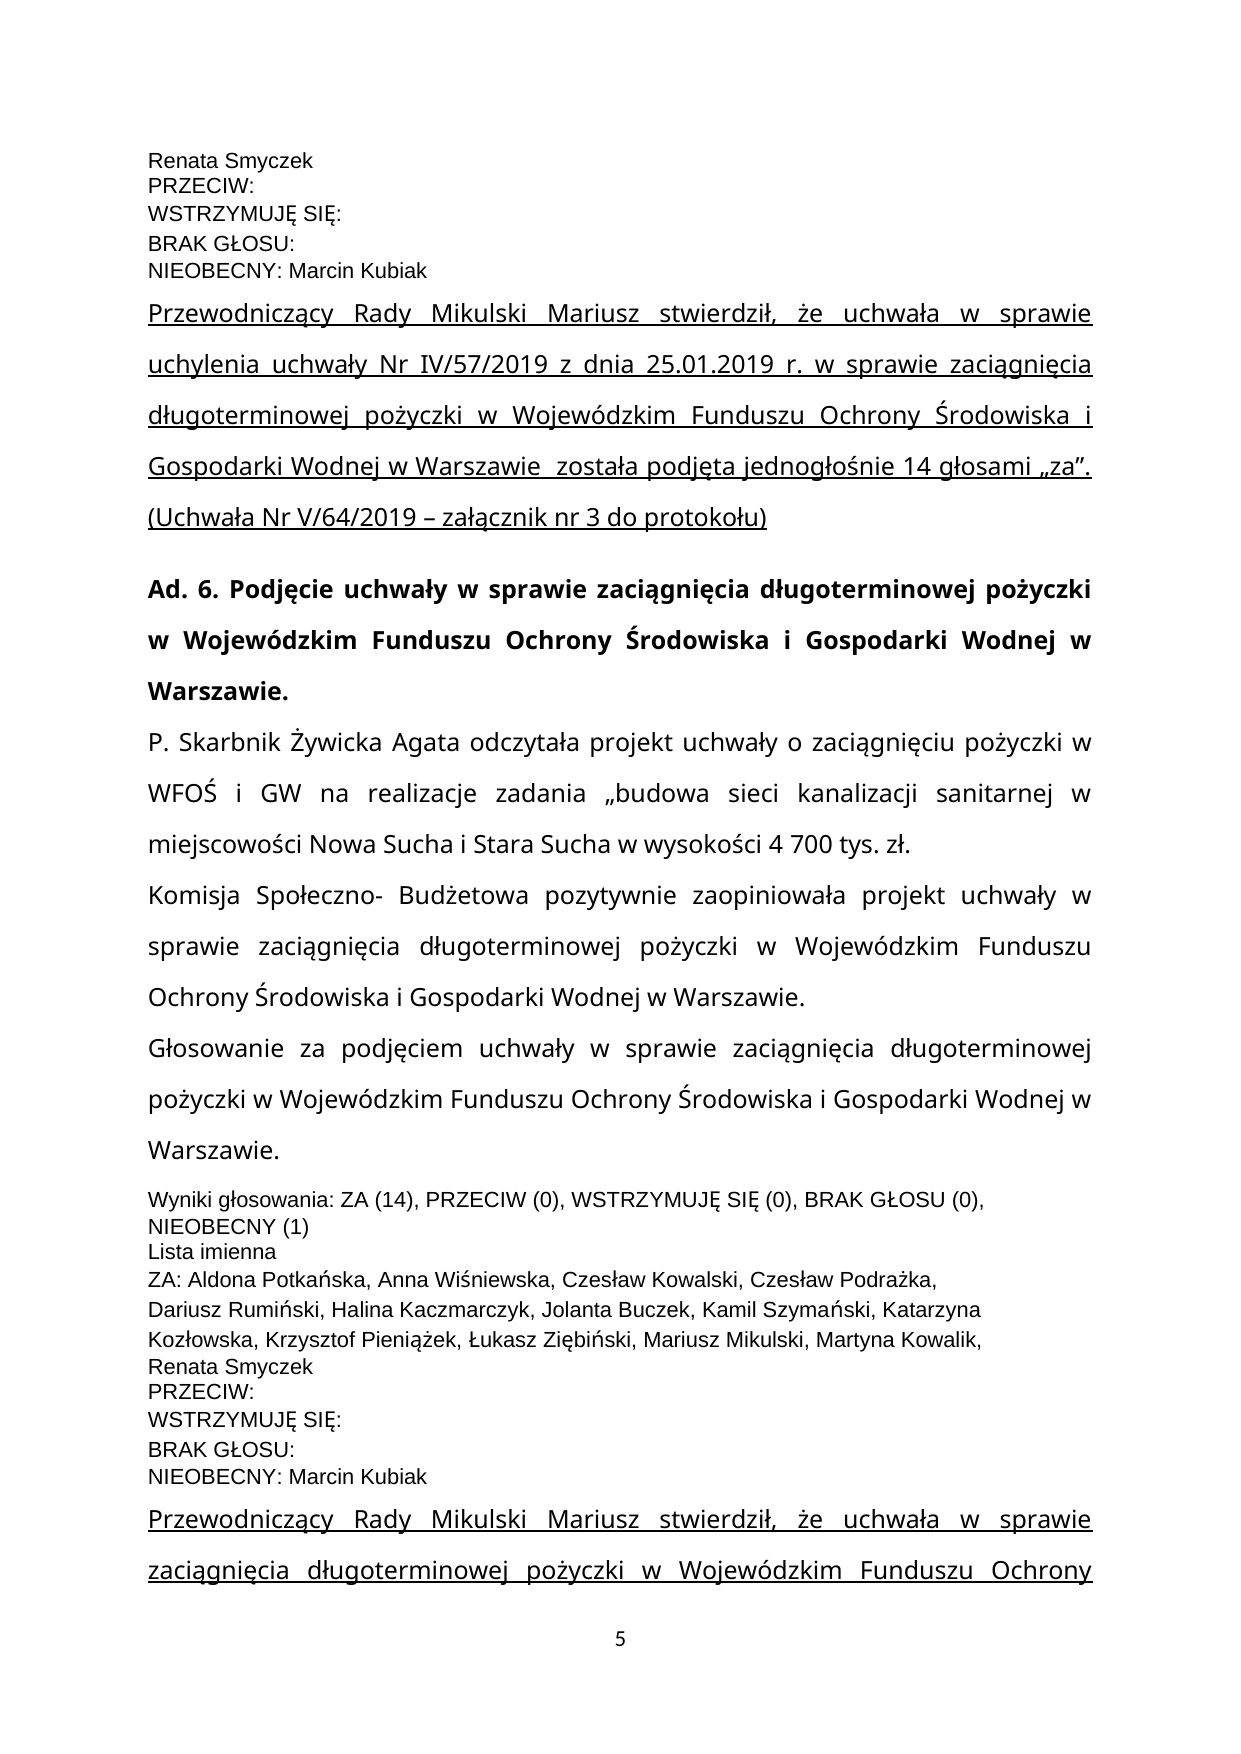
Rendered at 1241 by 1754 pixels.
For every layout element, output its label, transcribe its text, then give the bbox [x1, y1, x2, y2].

text Renata Smyczek [148, 1353, 1093, 1379]
text ZA: Aldona Potkańska, Anna Wiśniewska, Czesław Kowalski, Czesław Podrażka, [148, 1264, 1093, 1294]
text NIEOBECNY: Marcin Kubiak [148, 258, 1093, 283]
text PRZECIW: [148, 173, 1093, 198]
text P. Skarbnik Żywicka Agata odczytała projekt uchwały o zaciągnięciu pożyczki w WFOŚ i GW na realizacje zadania „budowa sieci kanalizacji sanitarnej w miejscowości Nowa Sucha i Stara Sucha w wysokości 4 700 tys. zł. [148, 724, 1093, 861]
text Lista imienna [148, 1239, 1093, 1264]
text Ad. 6. Podjęcie uchwały w sprawie zaciągnięcia długoterminowej pożyczki w Wojewódzkim Funduszu Ochrony Środowiska i Gospodarki Wodnej w Warszawie. [148, 571, 1093, 708]
text Kozłowska, Krzysztof Pieniążek, Łukasz Ziębiński, Mariusz Mikulski, Martyna Kowalik, [148, 1324, 1093, 1353]
text WSTRZYMUJĘ SIĘ: [148, 1404, 1093, 1434]
text Głosowanie za podjęciem uchwały w sprawie zaciągnięcia długoterminowej pożyczki w Wojewódzkim Funduszu Ochrony Środowiska i Gospodarki Wodnej w Warszawie. [148, 1031, 1093, 1167]
text Komisja Społeczno- Budżetowa pozytywnie zaopiniowała projekt uchwały w sprawie zaciągnięcia długoterminowej pożyczki w Wojewódzkim Funduszu Ochrony Środowiska i Gospodarki Wodnej w Warszawie. [148, 878, 1093, 1014]
text PRZECIW: [148, 1379, 1093, 1404]
list Przewodniczący Rady Mikulski Mariusz stwierdził, że uchwała w sprawie uchylenia uchwały Nr IV/57/2019 z dnia 25.01.2019 r. w sprawie zaciągnięcia długoterminowej pożyczki w Wojewódzkim Funduszu Ochrony Środowiska i Gospodarki Wodnej w Warszawie została podjęta jednogłośnie 14 głosami „za”. (Uchwała Nr V/64/2019 – załącznik nr 3 do protokołu) [148, 428, 1093, 534]
text Wyniki głosowania: ZA (14), PRZECIW (0), WSTRZYMUJĘ SIĘ (0), BRAK GŁOSU (0), [148, 1184, 1093, 1214]
text Dariusz Rumiński, Halina Kaczmarczyk, Jolanta Buczek, Kamil Szymański, Katarzyna [148, 1294, 1093, 1324]
text Renata Smyczek [148, 148, 1093, 173]
text BRAK GŁOSU: [148, 1434, 1093, 1463]
list Przewodniczący Rady Mikulski Mariusz stwierdził, że uchwała w sprawie uchylenia uchwały Nr IV/57/2019 z dnia 25.01.2019 r. w sprawie zaciągnięcia długoterminowej pożyczki w Wojewódzkim Funduszu Ochrony Środowiska i Gospodarki Wodnej w Warszawie została podjęta jednogłośnie 14 głosami „za”. (Uchwała Nr V/64/2019 – załącznik nr 3 do protokołu) [148, 377, 1093, 426]
text BRAK GŁOSU: [148, 228, 1093, 258]
text NIEOBECNY (1) [148, 1214, 1093, 1239]
text NIEOBECNY: Marcin Kubiak [148, 1463, 1093, 1489]
list Przewodniczący Rady Mikulski Mariusz stwierdził, że uchwała w sprawie uchylenia uchwały Nr IV/57/2019 z dnia 25.01.2019 r. w sprawie zaciągnięcia długoterminowej pożyczki w Wojewódzkim Funduszu Ochrony Środowiska i Gospodarki Wodnej w Warszawie została podjęta jednogłośnie 14 głosami „za”. (Uchwała Nr V/64/2019 – załącznik nr 3 do protokołu) [148, 326, 1093, 375]
list Przewodniczący Rady Mikulski Mariusz stwierdził, że uchwała w sprawie uchylenia uchwały Nr IV/57/2019 z dnia 25.01.2019 r. w sprawie zaciągnięcia długoterminowej pożyczki w Wojewódzkim Funduszu Ochrony Środowiska i Gospodarki Wodnej w Warszawie została podjęta jednogłośnie 14 głosami „za”. (Uchwała Nr V/64/2019 – załącznik nr 3 do protokołu) [148, 295, 1093, 324]
text WSTRZYMUJĘ SIĘ: [148, 198, 1093, 228]
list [148, 1532, 1093, 1581]
